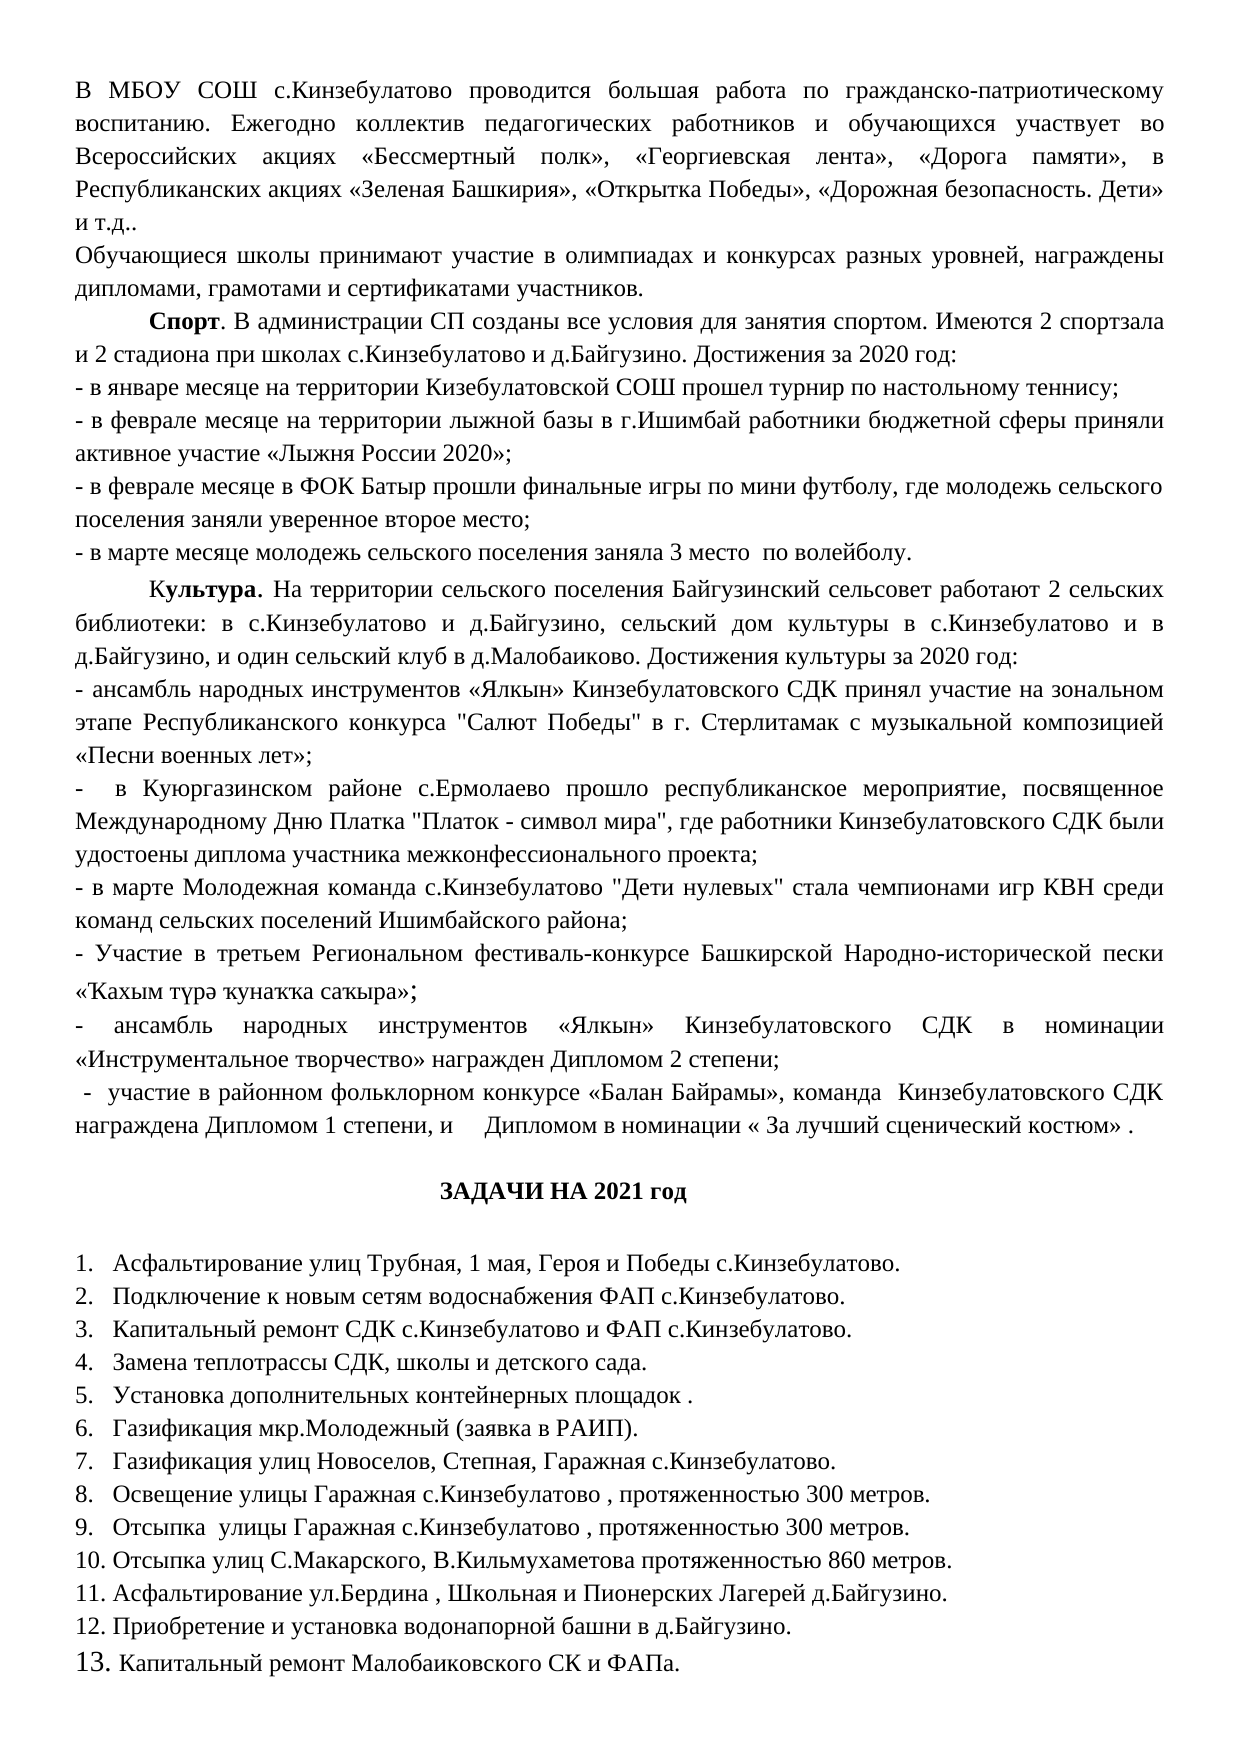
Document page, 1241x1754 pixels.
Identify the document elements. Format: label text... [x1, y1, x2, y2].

text - в январе месяце на территории Кизебулатовской СОШ прошел турнир по настольному теннису; [75, 372, 1165, 401]
list Газификация мкр.Молодежный (заявка в РАИП). [75, 1413, 1165, 1442]
list Отсыпка улиц С.Макарского, В.Кильмухаметова протяженностью 860 метров. [75, 1545, 1165, 1574]
text - участие в районном фольклорном конкурсе «Балан Байрамы», команда Кинзебулатовского СДК награждена Дипломом 1 степени, и Дипломом в номинации « За лучший сценический костюм» . [75, 1077, 1165, 1138]
list Капитальный ремонт Малобаиковского СК и ФАПа. [75, 1644, 1165, 1678]
text Спорт. В администрации СП созданы все условия для занятия спортом. Имеются 2 спортзала и 2 стадиона при школах с.Кинзебулатово и д.Байгузино. Достижения за 2020 год: [75, 306, 1165, 368]
list Асфальтирование улиц Трубная, 1 мая, Героя и Победы с.Кинзебулатово. [75, 1248, 1165, 1277]
text - в феврале месяце в ФОК Батыр прошли финальные игры по мини футболу, где молодежь сельского поселения заняли уверенное второе место; [75, 471, 1165, 533]
text - в марте месяце молодежь сельского поселения заняла 3 место по волейболу. [75, 537, 1165, 566]
text - в Куюргазинском районе с.Ермолаево прошло республиканское мероприятие, посвященное Международному Дню Платка "Платок - символ мира", где работники Кинзебулатовского СДК были удостоены диплома участника межконфессионального проекта; [75, 773, 1165, 868]
text Культура. На территории сельского поселения Байгузинский сельсовет работают 2 сельских библиотеки: в с.Кинзебулатово и д.Байгузино, сельский дом культуры в с.Кинзебулатово и в д.Байгузино, и один сельский клуб в д.Малобаиково. Достижения культуры за 2020 год: [75, 570, 1165, 670]
list Подключение к новым сетям водоснабжения ФАП с.Кинзебулатово. [75, 1281, 1165, 1310]
list Газификация улиц Новоселов, Степная, Гаражная с.Кинзебулатово. [75, 1446, 1165, 1475]
list Отсыпка улицы Гаражная с.Кинзебулатово , протяженностью 300 метров. [75, 1512, 1165, 1541]
text Обучающиеся школы принимают участие в олимпиадах и конкурсах разных уровней, награждены дипломами, грамотами и сертификатами участников. [75, 240, 1165, 302]
text В МБОУ СОШ с.Кинзебулатово проводится большая работа по гражданско-патриотическому воспитанию. Ежегодно коллектив педагогических работников и обучающихся участвует во Всероссийских акциях «Бессмертный полк», «Георгиевская лента», «Дорога памяти», в Республиканских акциях «Зеленая Башкирия», «Открытка Победы», «Дорожная безопасность. Дети» и т.д.. [75, 75, 1165, 236]
text - ансамбль народных инструментов «Ялкын» Кинзебулатовского СДК принял участие на зональном этапе Республиканского конкурса "Салют Победы" в г. Стерлитамак с музыкальной композицией «Песни военных лет»; [75, 674, 1165, 769]
text - в марте Молодежная команда с.Кинзебулатово "Дети нулевых" стала чемпионами игр КВН среди команд сельских поселений Ишимбайского района; [75, 872, 1165, 934]
list Приобретение и установка водонапорной башни в д.Байгузино. [75, 1611, 1165, 1640]
text - ансамбль народных инструментов «Ялкын» Кинзебулатовского СДК в номинации «Инструментальное творчество» награжден Дипломом 2 степени; [75, 1011, 1165, 1072]
list Замена теплотрассы СДК, школы и детского сада. [75, 1347, 1165, 1376]
list Установка дополнительных контейнерных площадок . [75, 1380, 1165, 1409]
text - в феврале месяце на территории лыжной базы в г.Ишимбай работники бюджетной сферы приняли активное участие «Лыжня России 2020»; [75, 405, 1165, 467]
list Капитальный ремонт СДК с.Кинзебулатово и ФАП с.Кинзебулатово. [75, 1314, 1165, 1343]
list Освещение улицы Гаражная с.Кинзебулатово , протяженностью 300 метров. [75, 1479, 1165, 1508]
text ЗАДАЧИ НА 2021 год [75, 1176, 1165, 1204]
text - Участие в третьем Региональном фестиваль-конкурсе Башкирской Народно-исторической пески «Ҡахым түрә ҡунаҡҡа саҡыра»; [75, 938, 1165, 1006]
list Асфальтирование ул.Бердина , Школьная и Пионерских Лагерей д.Байгузино. [75, 1578, 1165, 1607]
